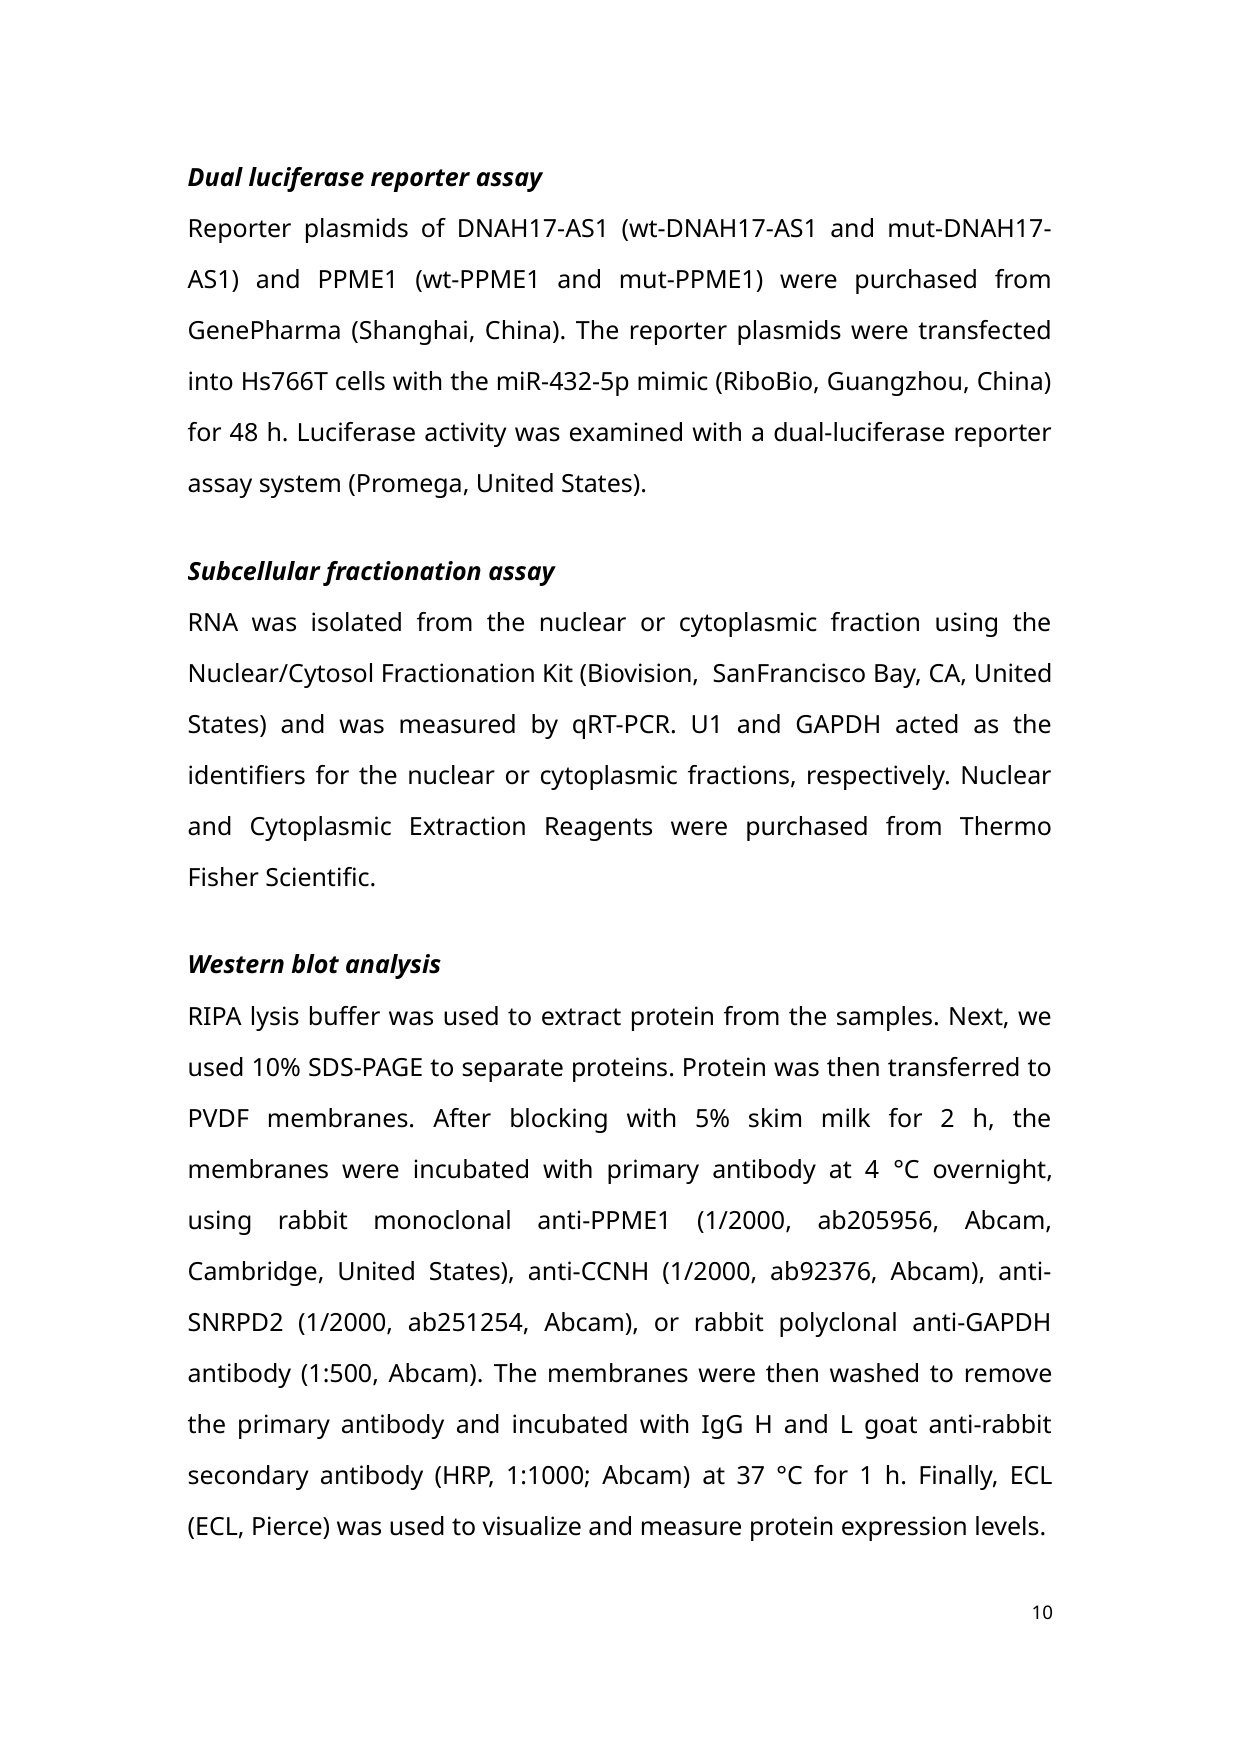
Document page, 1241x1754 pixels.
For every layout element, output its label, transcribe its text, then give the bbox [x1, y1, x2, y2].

text Dual luciferase reporter assay [187, 160, 1053, 194]
text RIPA lysis buffer was used to extract protein from the samples. Next, we used 10% SDS-PAGE to separate proteins. Protein was then transferred to PVDF membranes. After blocking with 5% skim milk for 2 h, the membranes were incubated with primary antibody at 4 °C overnight, using rabbit monoclonal anti-PPME1 (1/2000, ab205956, Abcam, Cambridge, United States), anti-CCNH (1/2000, ab92376, Abcam), anti- SNRPD2 (1/2000, ab251254, Abcam), or rabbit polyclonal anti-GAPDH antibody (1:500, Abcam). The membranes were then washed to remove the primary antibody and incubated with IgG H and L goat anti-rabbit secondary antibody (HRP, 1:1000; Abcam) at 37 °C for 1 h. Finally, ECL (ECL, Pierce) was used to visualize and measure protein expression levels. [187, 998, 1053, 1543]
text Reporter plasmids of DNAH17-AS1 (wt-DNAH17-AS1 and mut-DNAH17-AS1) and PPME1 (wt-PPME1 and mut-PPME1) were purchased from GenePharma (Shanghai, China). The reporter plasmids were transfected into Hs766T cells with the miR-432-5p mimic (RiboBio, Guangzhou, China) for 48 h. Luciferase activity was examined with a dual-luciferase reporter assay system (Promega, United States). [187, 211, 1053, 540]
text Western blot analysis [187, 947, 1053, 981]
text Subcellular fractionation assay RNA was isolated from the nuclear or cytoplasmic fraction using the Nuclear/Cytosol Fractionation Kit (Biovision, San Francisco Bay, CA, United States) and was measured by qRT-PCR. U1 and GAPDH acted as the identifiers for the nuclear or cytoplasmic fractions, respectively. Nuclear and Cytoplasmic Extraction Reagents were purchased from Thermo Fisher Scientific. [187, 553, 1053, 934]
